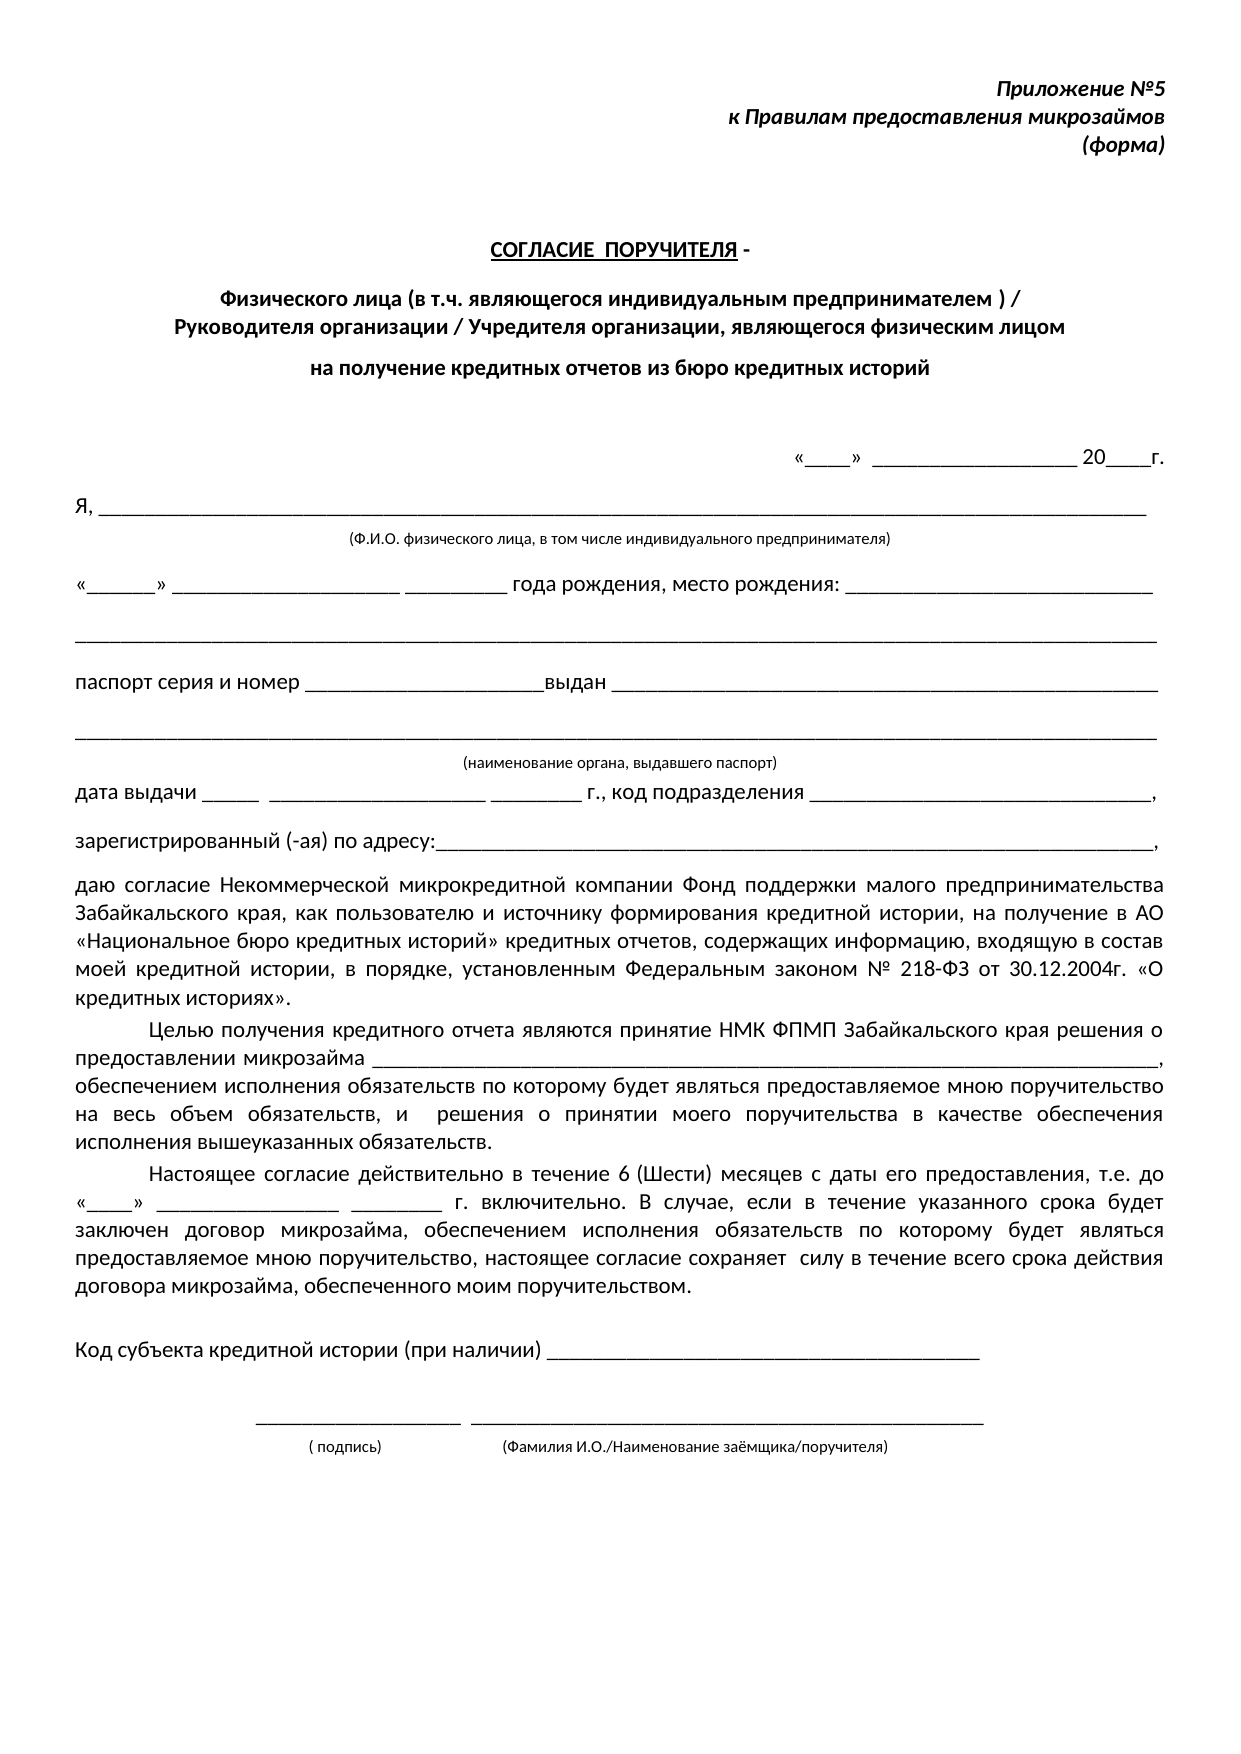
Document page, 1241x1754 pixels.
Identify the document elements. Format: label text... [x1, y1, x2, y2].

text _______________________________________________________________________________________________ [75, 618, 1165, 646]
text «____» __________________ 20____г. [75, 442, 1165, 470]
text даю согласие Некоммерческой микрокредитной компании Фонд поддержки малого предпринимательства Забайкальского края, как пользователю и источнику формирования кредитной истории, на получение в АО «Национальное бюро кредитных историй» кредитных отчетов, содержащих информацию, входящую в состав моей кредитной истории, в порядке, установленным Федеральным законом № 218-ФЗ от 30.12.2004г. «О кредитных историях». [75, 871, 1165, 1011]
text Код субъекта кредитной истории (при наличии) ______________________________________ [75, 1336, 1165, 1363]
text Я, ____________________________________________________________________________________________ [75, 491, 1165, 519]
text СОГЛАСИЕ ПОРУЧИТЕЛЯ - [75, 235, 1165, 263]
text Целью получения кредитного отчета являются принятие НМК ФПМП Забайкальского края решения о предоставлении микрозайма _____________________________________________________________________, обеспечением исполнения обязательств по которому будет являться предоставляемое мною поручительство на весь объем обязательств, и решения о принятии моего поручительства в качестве обеспечения исполнения вышеуказанных обязательств. [75, 1015, 1165, 1155]
text (Ф.И.О. физического лица, в том числе индивидуального предпринимателя) [75, 523, 1165, 548]
text Физического лица (в т.ч. являющегося индивидуальным предпринимателем ) / [75, 284, 1165, 312]
text (наименование органа, выдавшего паспорт) [75, 748, 1165, 773]
text «______» ____________________ _________ года рождения, место рождения: ___________________________ [75, 569, 1165, 597]
text паспорт серия и номер _____________________выдан ________________________________________________ [75, 667, 1165, 695]
text Руководителя организации / Учредителя организации, являющегося физическим лицом [75, 312, 1165, 340]
text зарегистрированный (-ая) по адресу:_______________________________________________________________, [75, 826, 1165, 854]
text _______________________________________________________________________________________________ [75, 716, 1165, 744]
text ( подпись) (Фамилия И.О./Наименование заёмщика/поручителя) [75, 1432, 1165, 1457]
text дата выдачи _____ ___________________ ________ г., код подразделения ______________________________, [75, 777, 1165, 805]
text Настоящее согласие действительно в течение 6 (Шести) месяцев с даты его предоставления, т.е. до «____» ________________ ________ г. включительно. В случае, если в течение указанного срока будет заключен договор микрозайма, обеспечением исполнения обязательств по которому будет являться предоставляемое мною поручительство, настоящее согласие сохраняет силу в течение всего срока действия договора микрозайма, обеспеченного моим поручительством. [75, 1159, 1165, 1299]
text на получение кредитных отчетов из бюро кредитных историй [75, 353, 1165, 381]
text __________________ _____________________________________________ [75, 1400, 1165, 1428]
